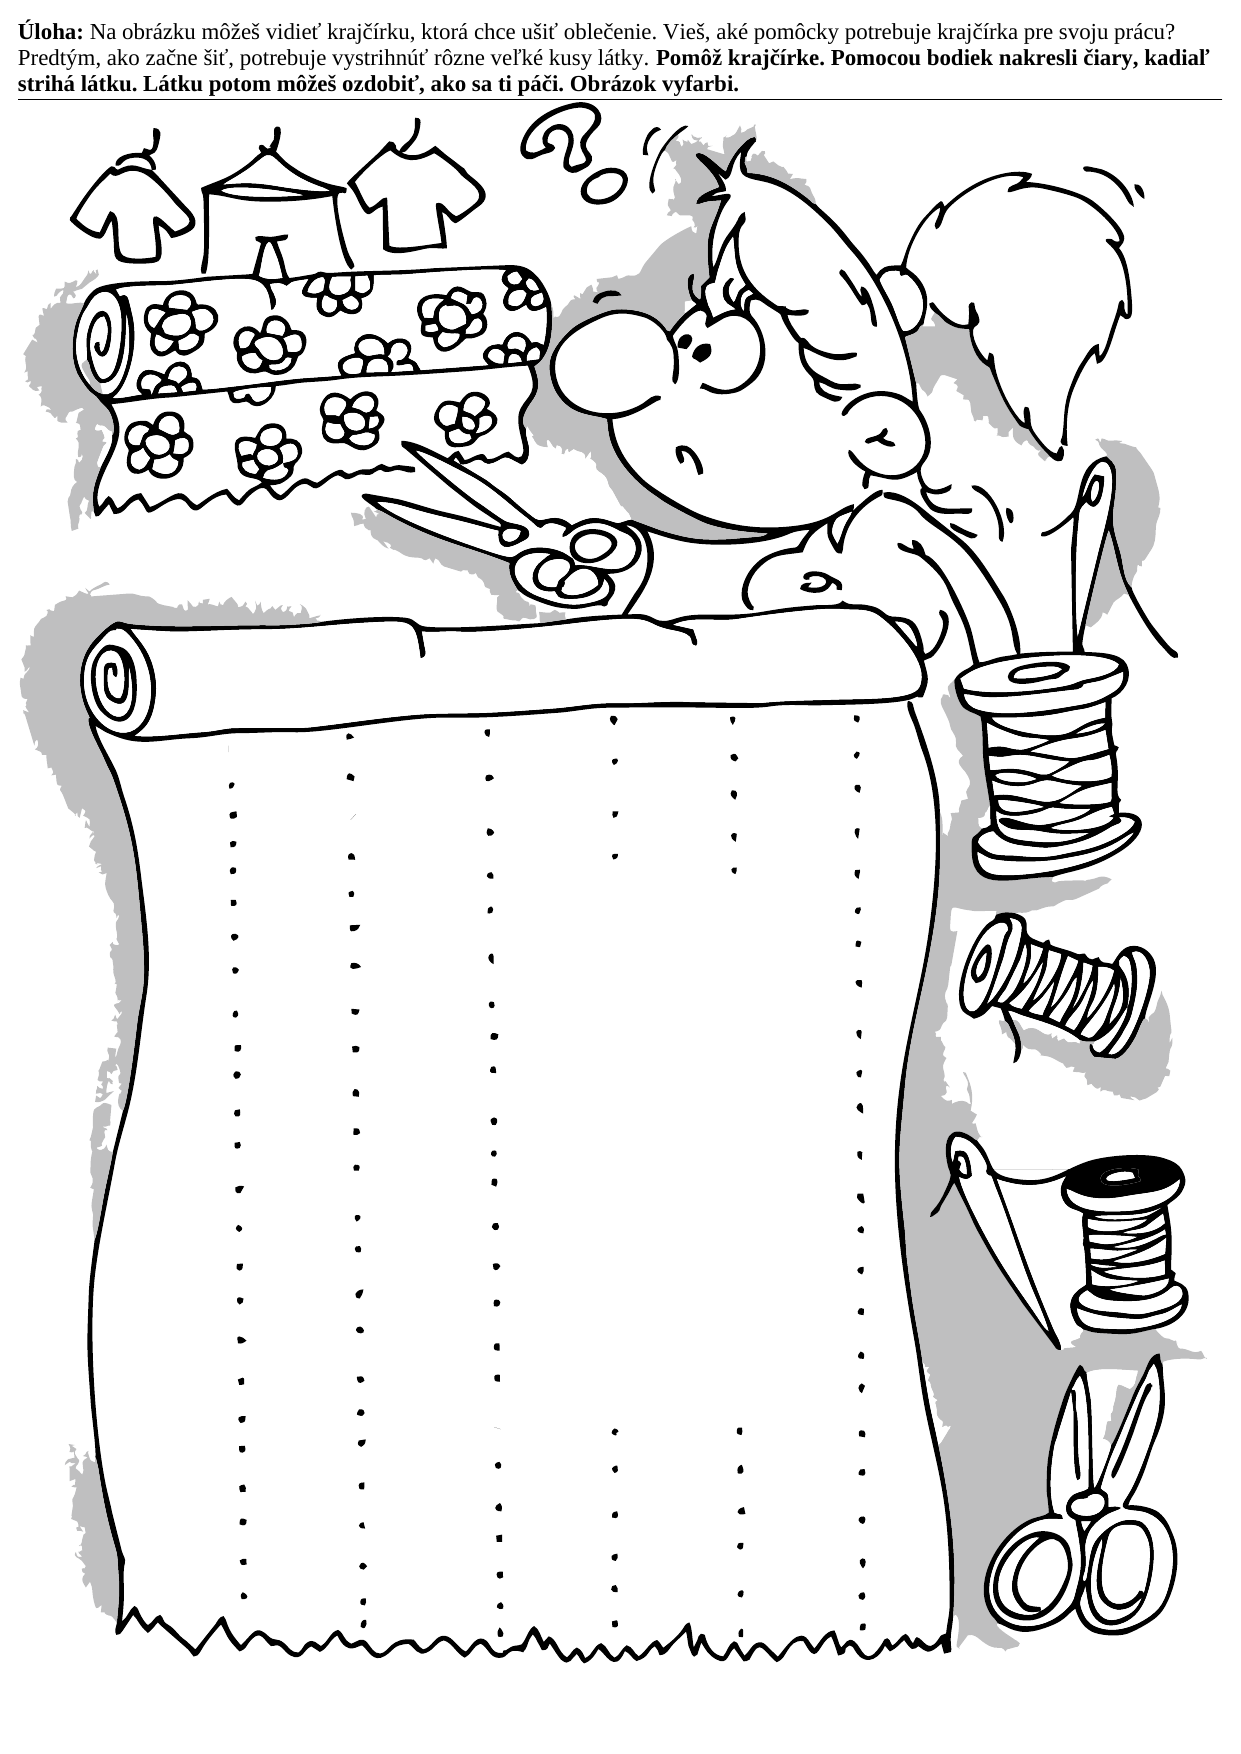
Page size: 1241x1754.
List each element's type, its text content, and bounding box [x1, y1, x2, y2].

text Úloha: Na obrázku môžeš vidieť krajčírku, ktorá chce ušiť oblečenie. Vieš, aké pomôcky potrebuje krajčírka pre svoju prácu? Predtým, ako začne šiť, potrebuje vystrihnúť rôzne veľké kusy látky. Pomôž krajčírke. Pomocou bodiek nakresli čiary, kadiaľ strihá látku. Látku potom môžeš ozdobiť, ako sa ti páči. Obrázok vyfarbi. [18, 18, 1222, 99]
